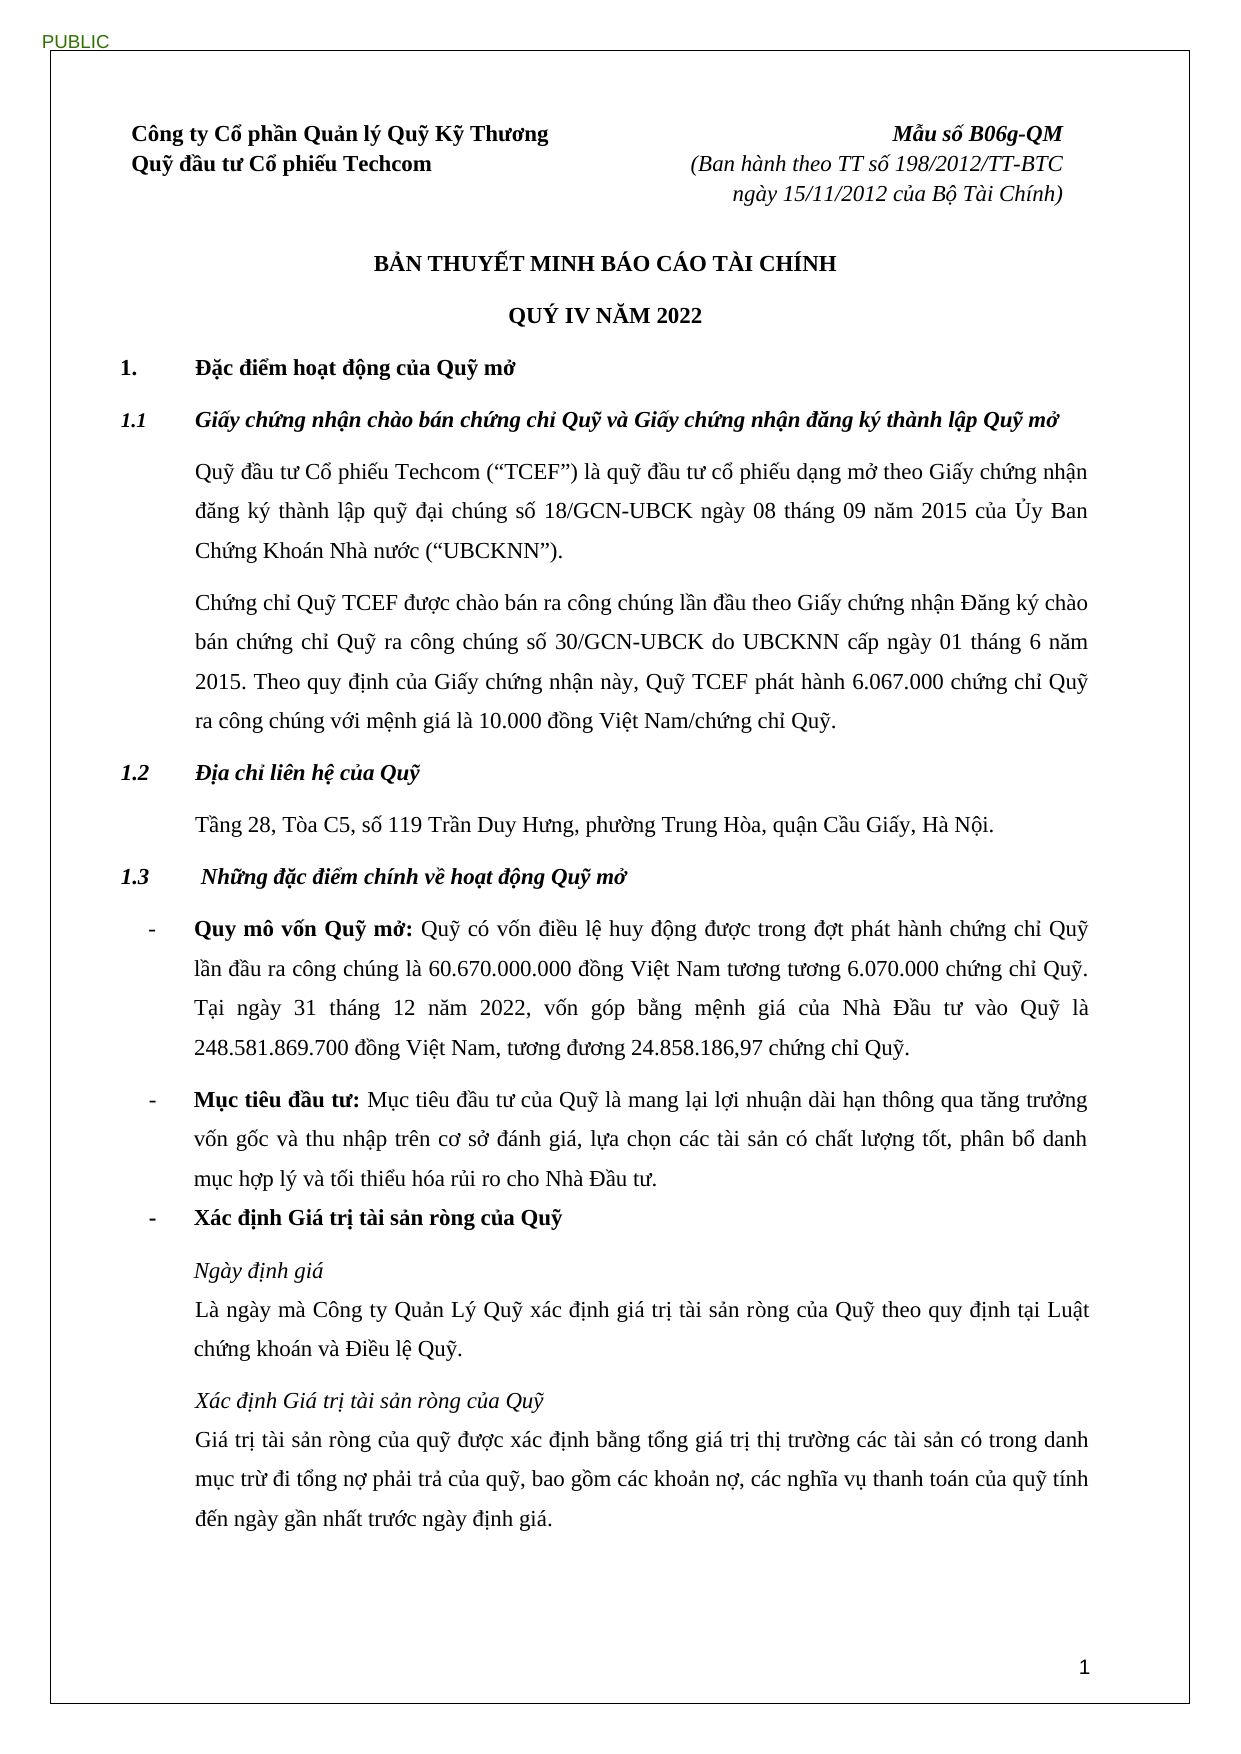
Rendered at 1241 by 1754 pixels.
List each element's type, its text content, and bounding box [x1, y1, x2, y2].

list Mục tiêu đầu tư: Mục tiêu đầu tư của Quỹ là mang lại lợi nhuận dài hạn thông qua tăng trưởng vốn gốc và thu nhập trên cơ sở đánh giá, lựa chọn các tài sản có chất lượng tốt, phân bổ danh mục hợp lý và tối thiểu hóa rủi ro cho Nhà Đầu tư. [148, 1086, 1090, 1191]
table_cell Quỹ đầu tư Cổ phiếu Techcom [120, 150, 633, 211]
list Quỹ đầu tư Cổ phiếu Techcom (“TCEF”) là quỹ đầu tư cổ phiếu dạng mở theo Giấy chứng nhận đăng ký thành lập quỹ đại chúng số 18/GCN-UBCK ngày 08 tháng 09 năm 2015 của Ủy Ban Chứng Khoán Nhà nước (“UBCKNN”). [195, 458, 1090, 563]
list Tầng 28, Tòa C5, số 119 Trần Duy Hưng, phường Trung Hòa, quận Cầu Giấy, Hà Nội. [195, 811, 1090, 838]
text QUÝ IV NĂM 2022 [120, 302, 1090, 328]
text 1.3 Những đặc điểm chính về hoạt động Quỹ mở [121, 863, 1090, 890]
list Ngày định giá [193, 1257, 1090, 1283]
table_cell (Ban hành theo TT số 198/2012/TT-BTC ngày 15/11/2012 của Bộ Tài Chính) [633, 150, 1076, 211]
text - Quy mô vốn Quỹ mở: Quỹ có vốn điều lệ huy động được trong đợt phát hành chứng chỉ Quỹ lần đầu ra công chúng là 60.670.000.000 đồng Việt Nam tương tương 6.070.000 chứng chỉ Quỹ. Tại ngày 31 tháng 12 năm 2022, vốn góp bằng mệnh giá của Nhà Đầu tư vào Quỹ là 248.581.869.700 đồng Việt Nam, tương đương 24.858.186,97 chứng chỉ Quỹ. [148, 915, 1090, 1060]
list Giấy chứng nhận chào bán chứng chỉ Quỹ và Giấy chứng nhận đăng ký thành lập Quỹ mở [121, 406, 1090, 432]
table_header Mẫu số B06g-QM [633, 120, 1076, 150]
text BẢN THUYẾT MINH BÁO CÁO TÀI CHÍNH [120, 250, 1090, 276]
list Chứng chỉ Quỹ TCEF được chào bán ra công chúng lần đầu theo Giấy chứng nhận Đăng ký chào bán chứng chỉ Quỹ ra công chúng số 30/GCN-UBCK do UBCKNN cấp ngày 01 tháng 6 năm 2015. Theo quy định của Giấy chứng nhận này, Quỹ TCEF phát hành 6.067.000 chứng chỉ Quỹ ra công chúng với mệnh giá là 10.000 đồng Việt Nam/chứng chỉ Quỹ. [195, 589, 1090, 734]
list Đặc điểm hoạt động của Quỹ mở [120, 354, 1090, 380]
list Xác định Giá trị tài sản ròng của Quỹ [148, 1204, 1090, 1231]
text Là ngày mà Công ty Quản Lý Quỹ xác định giá trị tài sản ròng của Quỹ theo quy định tại Luật chứng khoán và Điều lệ Quỹ. [193, 1296, 1090, 1362]
text 1.2 Địa chỉ liên hệ của Quỹ [121, 759, 1090, 786]
list Giá trị tài sản ròng của quỹ được xác định bằng tổng giá trị thị trường các tài sản có trong danh mục trừ đi tổng nợ phải trả của quỹ, bao gồm các khoản nợ, các nghĩa vụ thanh toán của quỹ tính đến ngày gần nhất trước ngày định giá. [195, 1426, 1090, 1531]
text Xác định Giá trị tài sản ròng của Quỹ [148, 1387, 1090, 1413]
table_header Công ty Cổ phần Quản lý Quỹ Kỹ Thương [120, 120, 633, 150]
